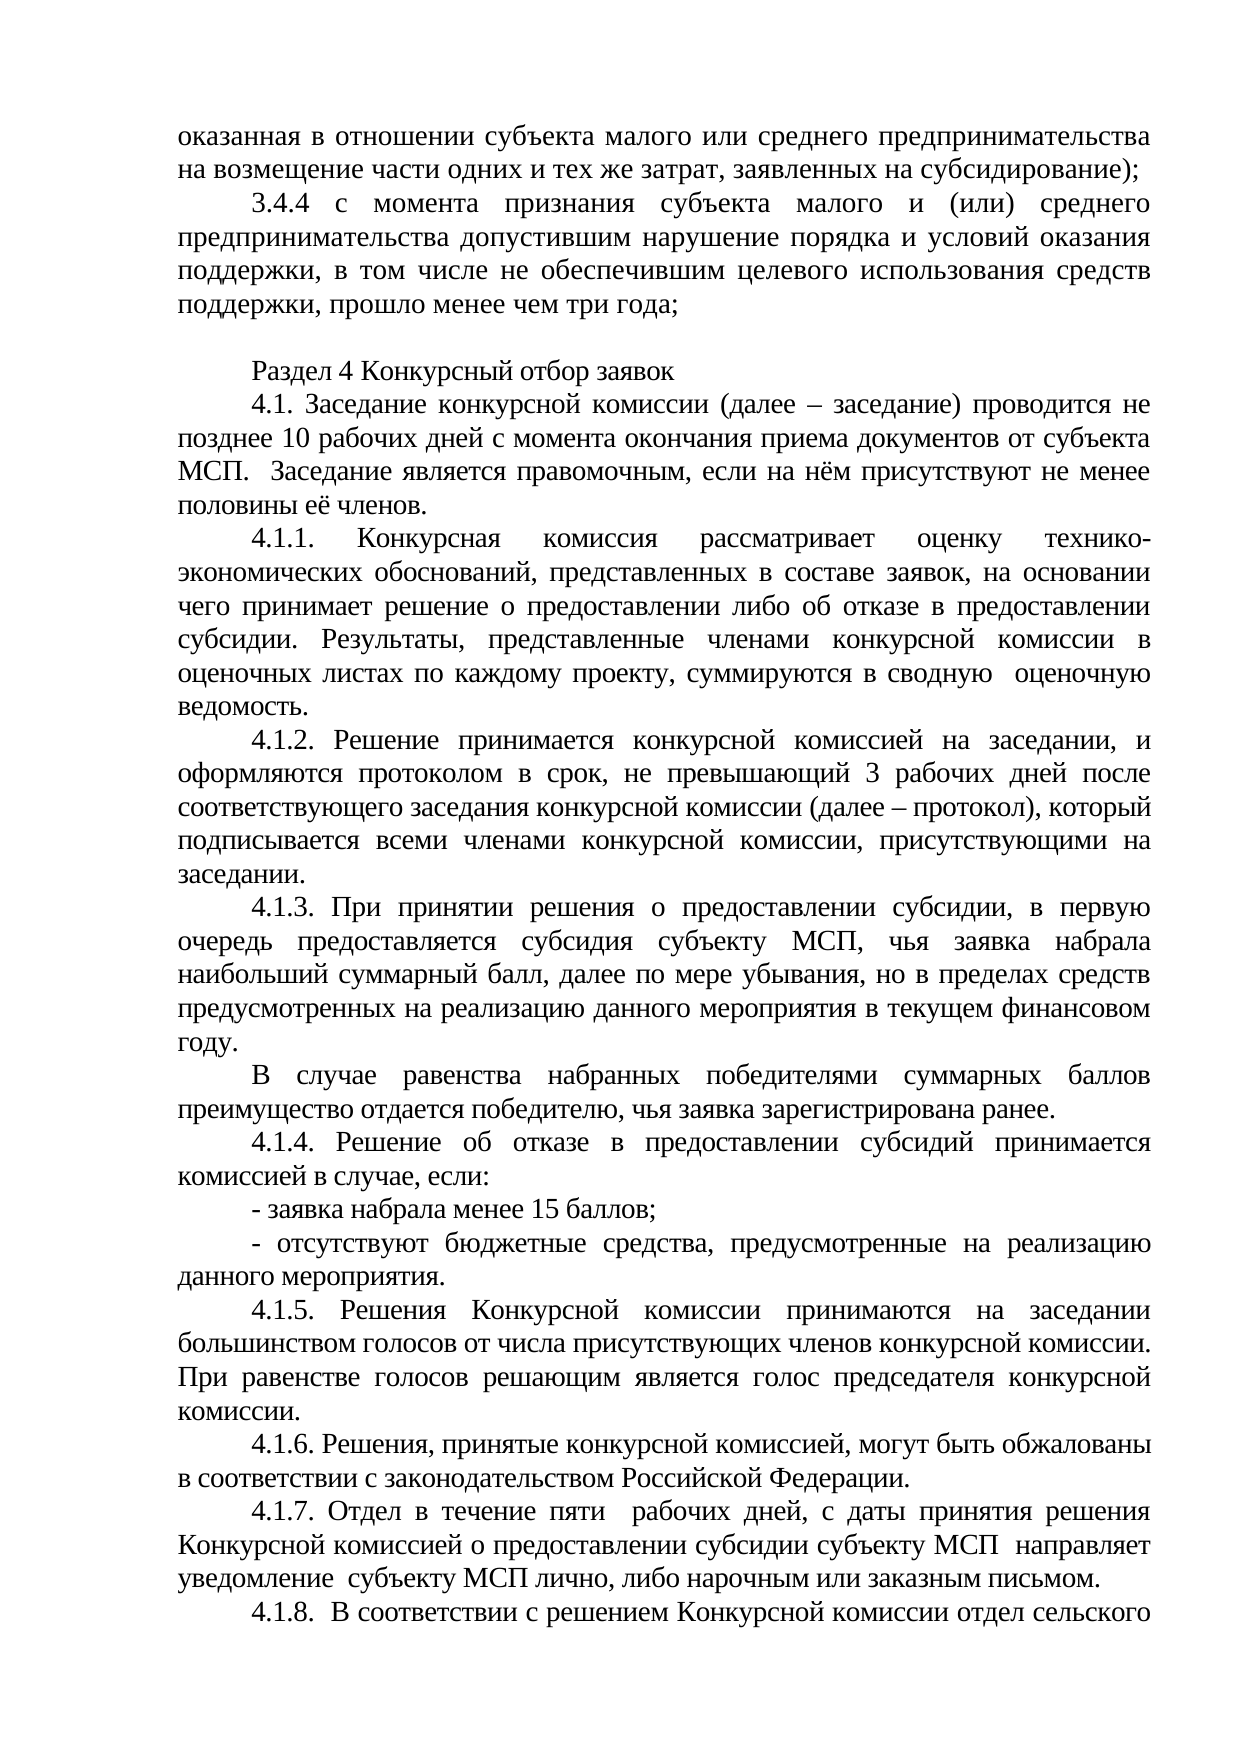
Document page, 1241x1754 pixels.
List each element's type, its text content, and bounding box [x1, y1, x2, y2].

text 4.1.7. Отдел в течение пяти рабочих дней, с даты принятия решения Конкурсной комиссией о предоставлении субсидии субъекту МСП направляет уведомление субъекту МСП лично, либо нарочным или заказным письмом. [177, 1493, 1152, 1594]
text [177, 1594, 1152, 1627]
text 4.1.1. Конкурсная комиссия рассматривает оценку технико-экономических обоснований, представленных в составе заявок, на основании чего принимает решение о предоставлении либо об отказе в предоставлении субсидии. Результаты, представленные членами конкурсной комиссии в оценочных листах по каждому проекту, суммируются в сводную оценочную ведомость. [177, 521, 1152, 722]
text 4.1.2. Решение принимается конкурсной комиссией на заседании, и оформляются протоколом в срок, не превышающий 3 рабочих дней после соответствующего заседания конкурсной комиссии (далее – протокол), который подписывается всеми членами конкурсной комиссии, присутствующими на заседании. [177, 722, 1152, 889]
text 3.4.4 с момента признания субъекта малого и (или) среднего предпринимательства допустившим нарушение порядка и условий оказания поддержки, в том числе не обеспечившим целевого использования средств поддержки, прошло менее чем три года; [177, 185, 1152, 319]
text 4.1.4. Решение об отказе в предоставлении субсидий принимается комиссией в случае, если: [177, 1124, 1152, 1191]
text 4.1.3. При принятии решения о предоставлении субсидии, в первую очередь предоставляется субсидия субъекту МСП, чья заявка набрала наибольший суммарный балл, далее по мере убывания, но в пределах средств предусмотренных на реализацию данного мероприятия в текущем финансовом году. [177, 889, 1152, 1057]
text Раздел 4 Конкурсный отбор заявок [177, 353, 1152, 386]
text - отсутствуют бюджетные средства, предусмотренные на реализацию данного мероприятия. [177, 1225, 1152, 1292]
text 4.1.5. Решения Конкурсной комиссии принимаются на заседании большинством голосов от числа присутствующих членов конкурсной комиссии. При равенстве голосов решающим является голос председателя конкурсной комиссии. [177, 1292, 1152, 1426]
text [177, 118, 1152, 185]
text В случае равенства набранных победителями суммарных баллов преимущество отдается победителю, чья заявка зарегистрирована ранее. [177, 1057, 1152, 1124]
text - заявка набрала менее 15 баллов; [177, 1191, 1152, 1225]
text 4.1.6. Решения, принятые конкурсной комиссией, могут быть обжалованы в соответствии с законодательством Российской Федерации. [177, 1426, 1152, 1493]
text 4.1. Заседание конкурсной комиссии (далее – заседание) проводится не позднее 10 рабочих дней с момента окончания приема документов от субъекта МСП. Заседание является правомочным, если на нём присутствуют не менее половины её членов. [177, 386, 1152, 521]
